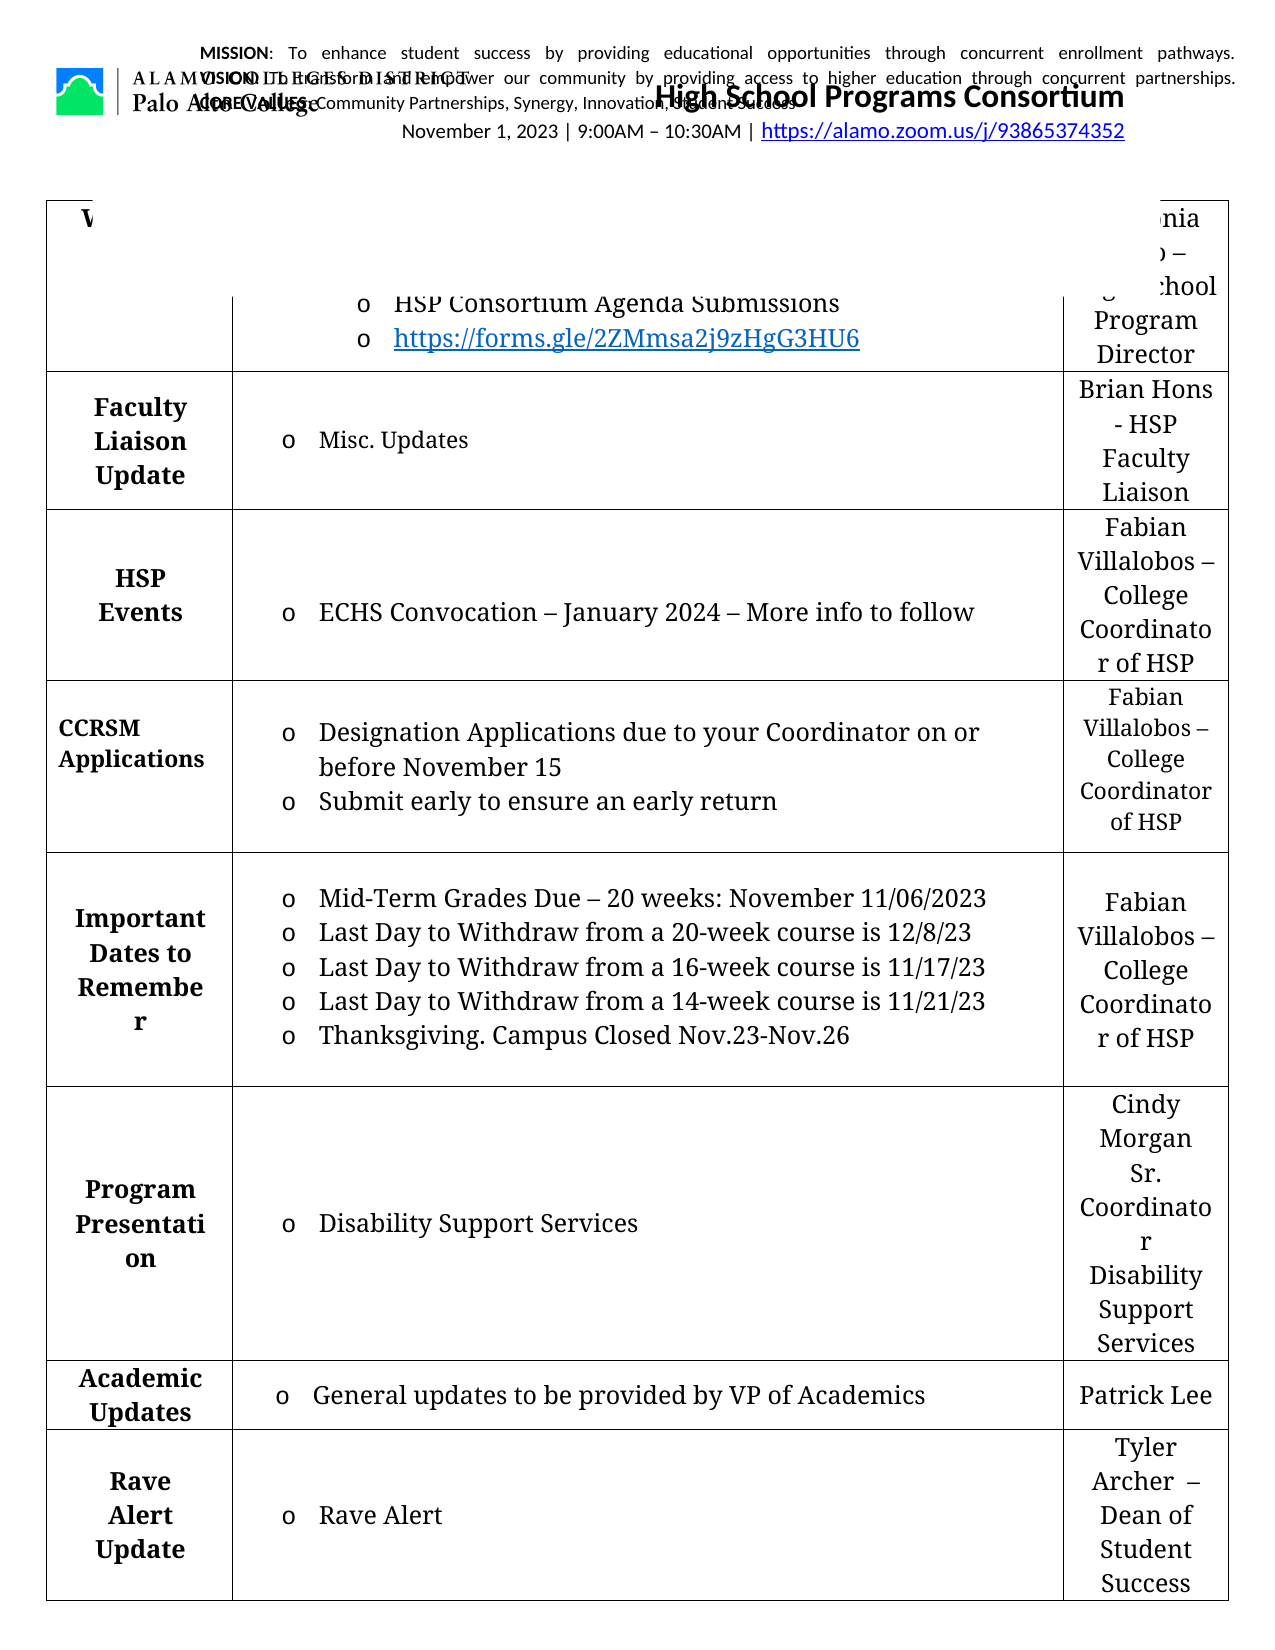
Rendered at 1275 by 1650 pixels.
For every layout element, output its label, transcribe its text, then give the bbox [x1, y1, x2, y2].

table_cell ECHS Convocation – January 2024 – More info to follow [233, 510, 1063, 680]
table_cell CCRSM Applications [47, 681, 232, 852]
table_cell Designation Applications due to your Coordinator on or before November 15 Submit early to ensure an early return [233, 681, 1063, 852]
table_header Welcome [47, 201, 232, 371]
table_cell Cindy Morgan Sr. Coordinator Disability Support Services [1064, 1087, 1228, 1359]
table_cell Disability Support Services [233, 1087, 1063, 1359]
table_cell Mid-Term Grades Due – 20 weeks: November 11/06/2023 Last Day to Withdraw from a 20-week course is 12/8/23 Last Day to Withdraw from a 16-week course is 11/17/23 Last Day to Withdraw from a 14-week course is 11/21/23 Thanksgiving. Campus Closed Nov.23-Nov.26 [233, 853, 1063, 1086]
table_cell Patrick Lee [1064, 1361, 1228, 1429]
table_cell HSP Events [47, 510, 232, 680]
table_cell Fabian Villalobos – College Coordinator of HSP [1064, 853, 1228, 1086]
table_cell Important Dates to Remember [47, 853, 232, 1086]
table_cell Fabian Villalobos – College Coordinator of HSP [1064, 510, 1228, 680]
table_header Introductions How to place request for Consortium Agenda items HSP Consortium Agenda Submissions https://forms.gle/2ZMmsa2j9zHgG3HU6 [233, 297, 1063, 371]
table_cell Faculty Liaison Update [47, 372, 232, 508]
table_cell Tyler Archer – Dean of Student Success [1064, 1430, 1228, 1600]
table_cell Rave Alert Update [47, 1430, 232, 1600]
table_cell Program Presentation [47, 1087, 232, 1359]
table_header Dr. Sonia Jasso – High School Program Director [1064, 201, 1228, 371]
table_cell Rave Alert [233, 1430, 1063, 1600]
table_cell Fabian Villalobos – College Coordinator of HSP [1064, 681, 1228, 852]
table_cell General updates to be provided by VP of Academics [233, 1361, 1063, 1429]
table_cell Academic Updates [47, 1361, 232, 1429]
table_cell Brian Hons - HSP Faculty Liaison [1064, 372, 1228, 508]
table_cell Misc. Updates [233, 372, 1063, 508]
picture [56, 68, 470, 117]
